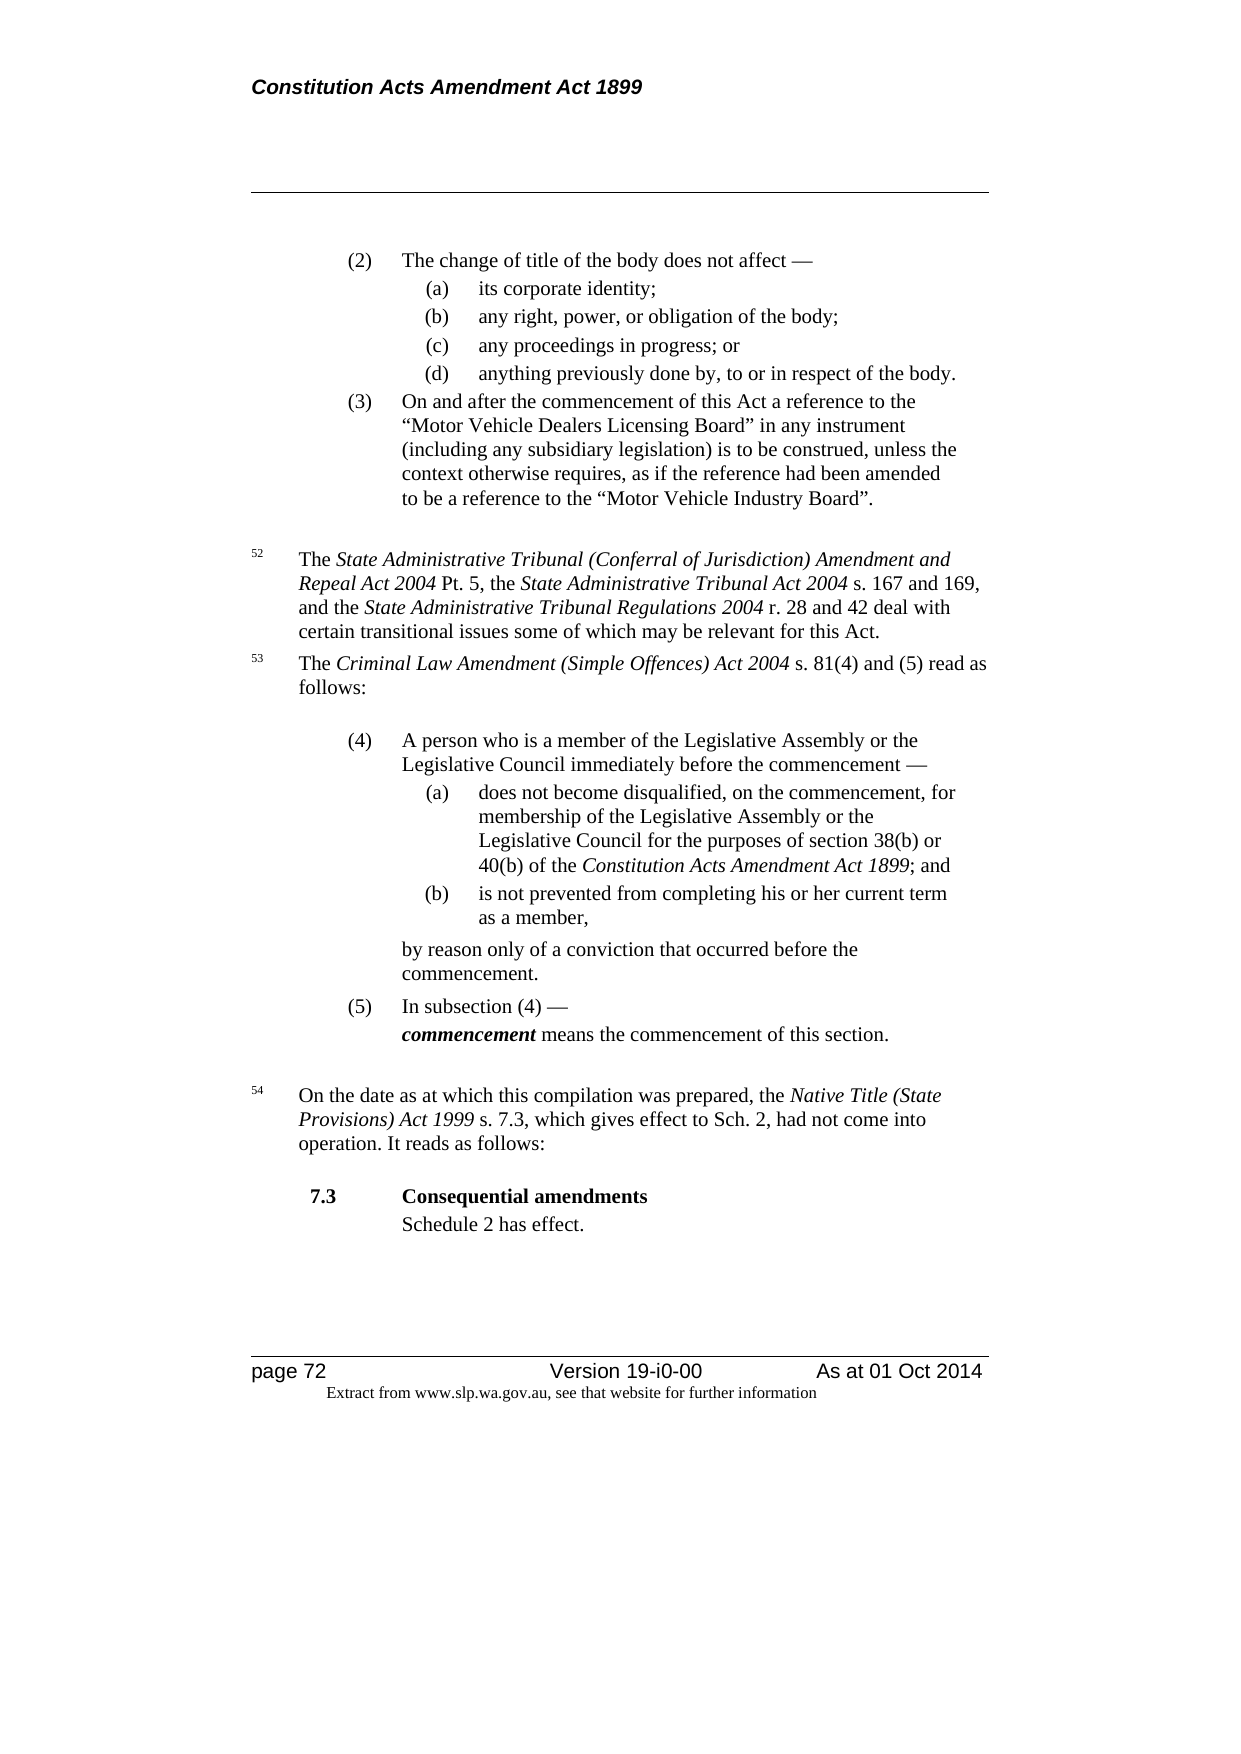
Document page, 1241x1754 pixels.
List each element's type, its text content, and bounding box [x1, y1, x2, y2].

text (b) any right, power, or obligation of the body; [390, 304, 960, 328]
text 53 The Criminal Law Amendment (Simple Offences) Act 2004 s. 81(4) and (5) read as follows: [251, 651, 989, 699]
subtitle 7.3 Consequential amendments [310, 1184, 960, 1208]
text (3) On and after the commencement of this Act a reference to the “Motor Vehicle Dealers Licensing Board” in any instrument (including any subsidiary legislation) is to be construed, unless the context otherwise requires, as if the reference had been amended to be a reference to the “Motor Vehicle Industry Board”. [313, 389, 960, 509]
text (a) its corporate identity; [390, 276, 960, 300]
text (4) A person who is a member of the Legislative Assembly or the Legislative Council immediately before the commencement — [313, 728, 960, 776]
text (a) does not become disqualified, on the commencement, for membership of the Legislative Assembly or the Legislative Council for the purposes of section 38(b) or 40(b) of the Constitution Acts Amendment Act 1899; and [390, 780, 960, 877]
text 54 On the date as at which this compilation was prepared, the Native Title (State Provisions) Act 1999 s. 7.3, which gives effect to Sch. 2, had not come into operation. It reads as follows: [251, 1083, 989, 1155]
text 52 The State Administrative Tribunal (Conferral of Jurisdiction) Amendment and Repeal Act 2004 Pt. 5, the State Administrative Tribunal Act 2004 s. 167 and 169, and the State Administrative Tribunal Regulations 2004 r. 28 and 42 deal with certain transitional issues some of which may be relevant for this Act. [251, 547, 989, 643]
text (c) any proceedings in progress; or [390, 333, 960, 357]
text Schedule 2 has effect. [313, 1212, 960, 1236]
text (5) In subsection (4) — [313, 994, 960, 1018]
text by reason only of a conviction that occurred before the commencement. [313, 937, 960, 985]
text (d) anything previously done by, to or in respect of the body. [390, 361, 960, 385]
text (2) The change of title of the body does not affect — [313, 248, 960, 272]
text commencement means the commencement of this section. [369, 1022, 960, 1046]
text (b) is not prevented from completing his or her current term as a member, [390, 881, 960, 929]
